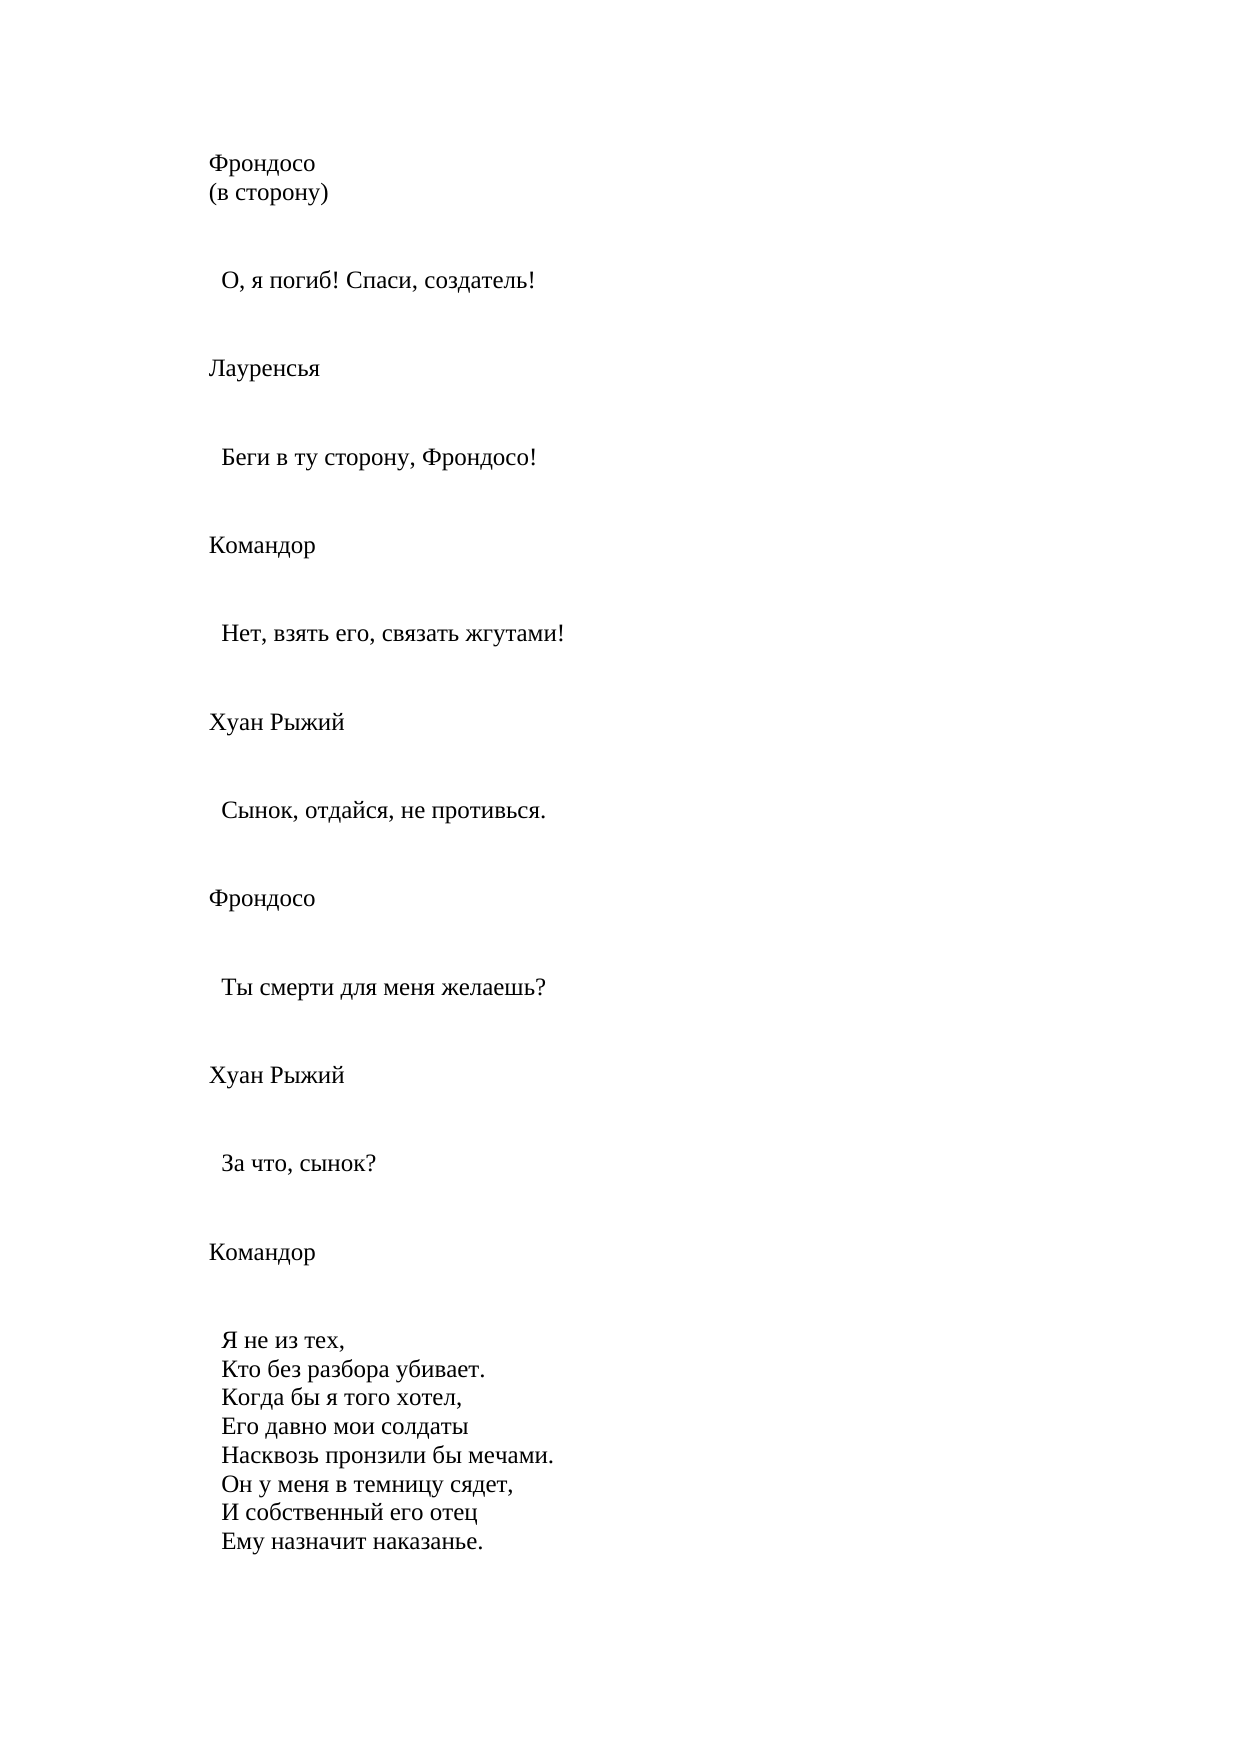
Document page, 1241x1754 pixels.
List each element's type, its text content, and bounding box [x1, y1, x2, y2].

text За что, сынок? [177, 1148, 1152, 1177]
text Нет, взять его, связать жгутами! [177, 618, 1152, 647]
text Когда бы я того хотел, [177, 1382, 1152, 1411]
text Хуан Рыжий [177, 707, 1152, 735]
text Его давно мои солдаты [177, 1411, 1152, 1440]
text Командор [177, 1237, 1152, 1265]
text Насквозь пронзили бы мечами. [177, 1440, 1152, 1469]
text Кто без разбора убивает. [177, 1354, 1152, 1382]
text Ты смерти для меня желаешь? [177, 972, 1152, 1000]
text Он у меня в темницу сядет, [177, 1469, 1152, 1497]
text Лауренсья [177, 353, 1152, 382]
text Я не из тех, [177, 1325, 1152, 1354]
text Ему назначит наказанье. [177, 1526, 1152, 1555]
text Фрондосо [177, 148, 1152, 177]
text Фрондосо [177, 883, 1152, 912]
text Беги в ту сторону, Фрондосо! [177, 442, 1152, 470]
text И собственный его отец [177, 1497, 1152, 1526]
text Хуан Рыжий [177, 1060, 1152, 1089]
text (в сторону) [177, 177, 1152, 205]
text О, я погиб! Спаси, создатель! [177, 265, 1152, 294]
text Командор [177, 530, 1152, 559]
text Сынок, отдайся, не противься. [177, 795, 1152, 824]
